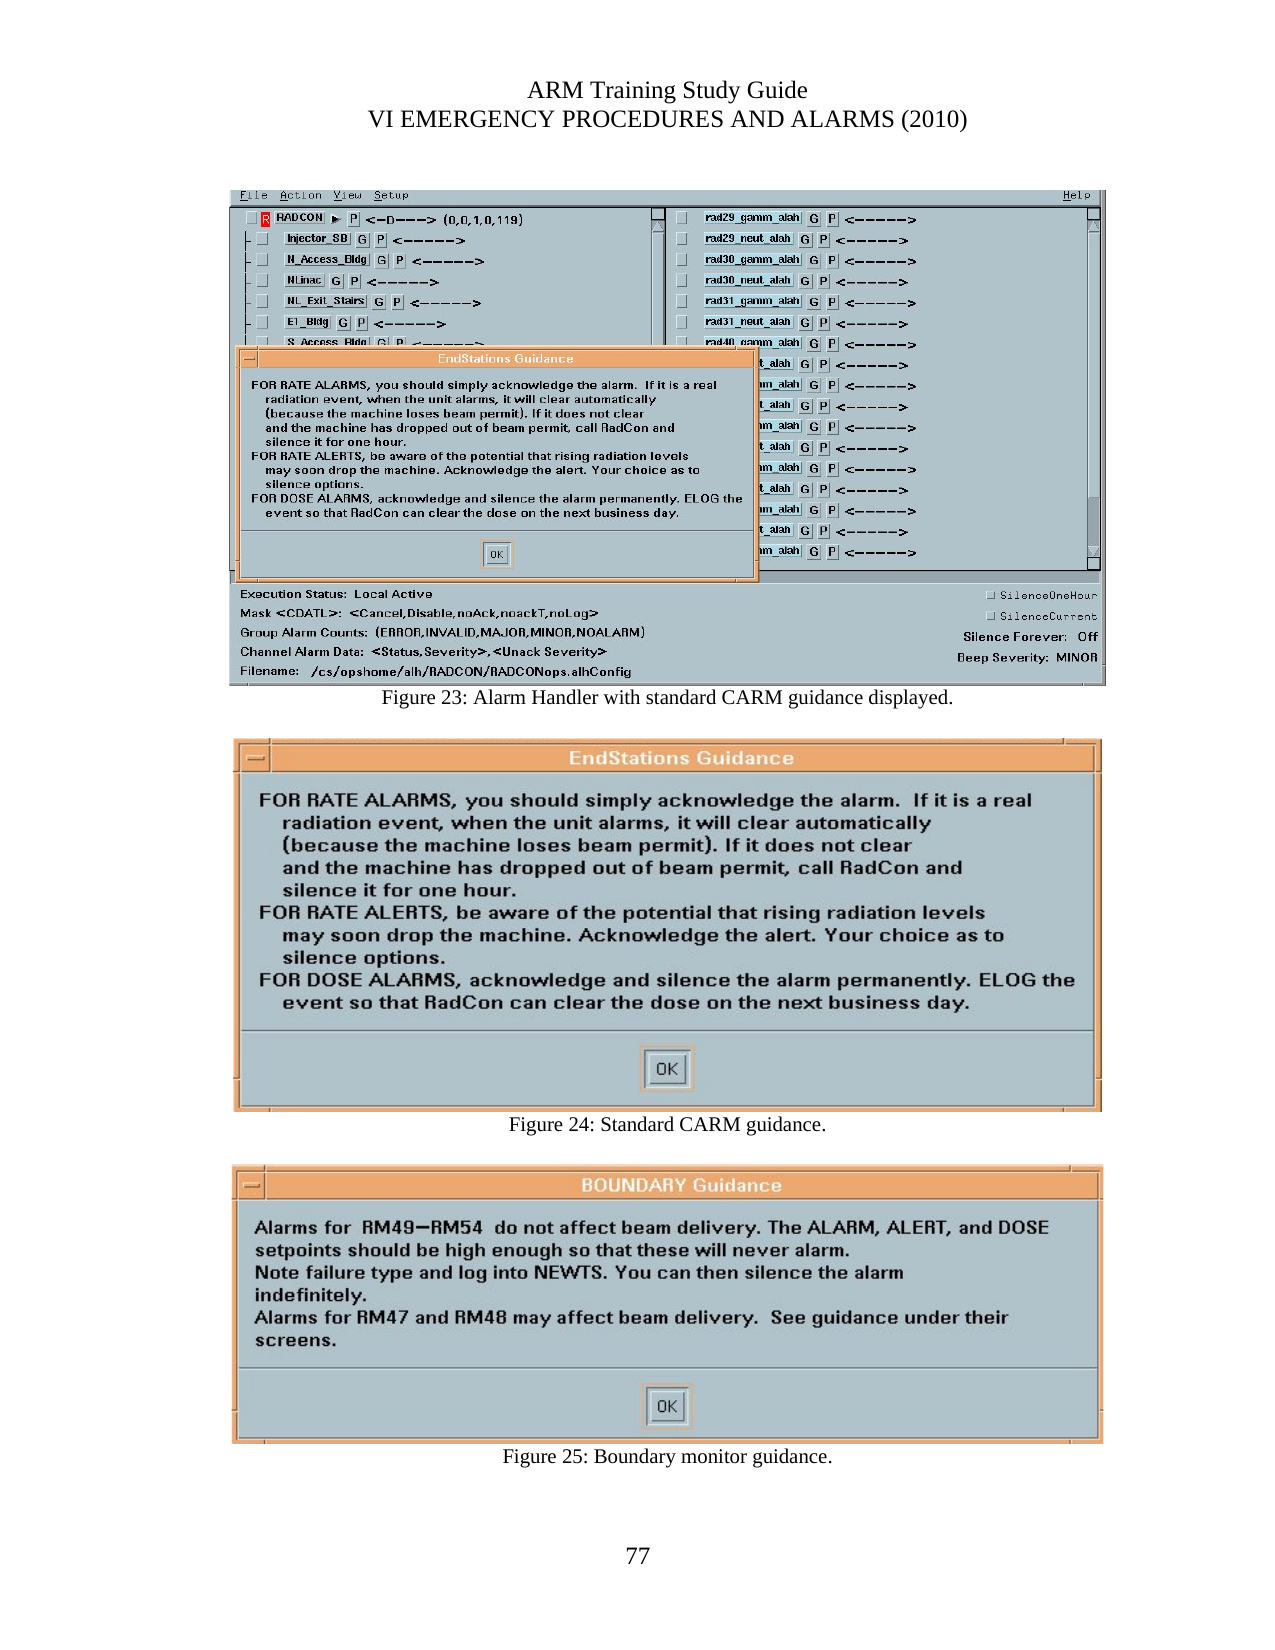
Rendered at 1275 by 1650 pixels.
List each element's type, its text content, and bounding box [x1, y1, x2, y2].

picture [229, 190, 1106, 686]
text Figure 25: Boundary monitor guidance. [150, 1444, 1185, 1468]
text Figure 24: Standard CARM guidance. [150, 1112, 1185, 1136]
picture [233, 738, 1102, 1112]
text Figure 23: Alarm Handler with standard CARM guidance displayed. [150, 685, 1185, 709]
picture [231, 1164, 1104, 1444]
